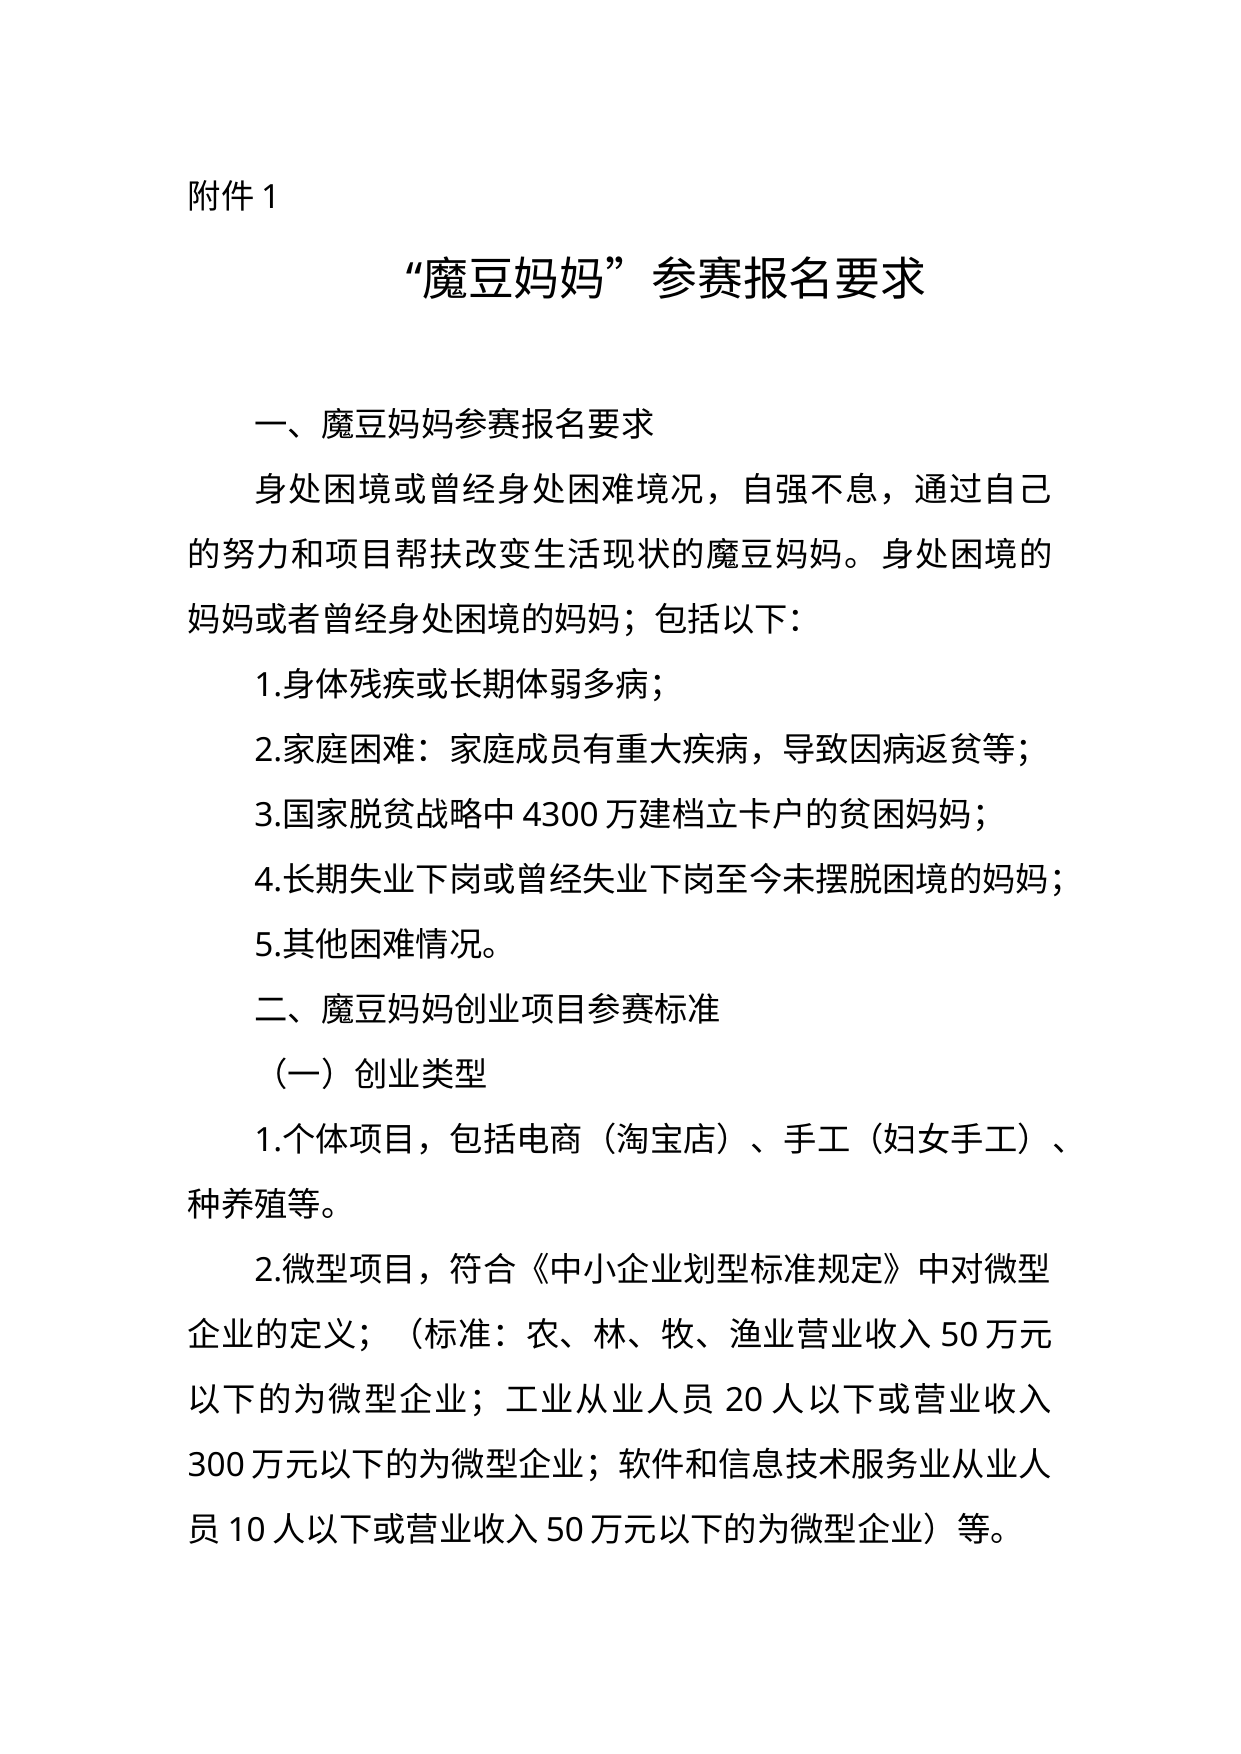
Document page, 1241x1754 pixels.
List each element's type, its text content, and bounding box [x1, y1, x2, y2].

text 2.微型项目，符合《中小企业划型标准规定》中对微型企业的定义；（标准：农、林、牧、渔业营业收入50万元以下的为微型企业；工业从业人员20人以下或营业收入300万元以下的为微型企业；软件和信息技术服务业从业人员10人以下或营业收入50万元以下的为微型企业）等。 [187, 1234, 1053, 1559]
text 附件1 [187, 162, 1053, 227]
text 2.家庭困难：家庭成员有重大疾病，导致因病返贫等； [187, 714, 1053, 779]
text （一）创业类型 [187, 1039, 1053, 1104]
text 二、魔豆妈妈创业项目参赛标准 [187, 974, 1053, 1039]
text 4.长期失业下岗或曾经失业下岗至今未摆脱困境的妈妈； [187, 844, 1053, 909]
text 1.个体项目，包括电商（淘宝店）、手工（妇女手工）、种养殖等。 [187, 1104, 1053, 1234]
text 一、魔豆妈妈参赛报名要求 [187, 389, 1053, 454]
text “魔豆妈妈”参赛报名要求 [187, 227, 1053, 324]
text 3.国家脱贫战略中4300万建档立卡户的贫困妈妈； [187, 779, 1053, 844]
text 1.身体残疾或长期体弱多病； [187, 649, 1053, 714]
text 5.其他困难情况。 [187, 909, 1053, 974]
text 身处困境或曾经身处困难境况，自强不息，通过自己的努力和项目帮扶改变生活现状的魔豆妈妈。身处困境的妈妈或者曾经身处困境的妈妈；包括以下： [187, 454, 1053, 649]
